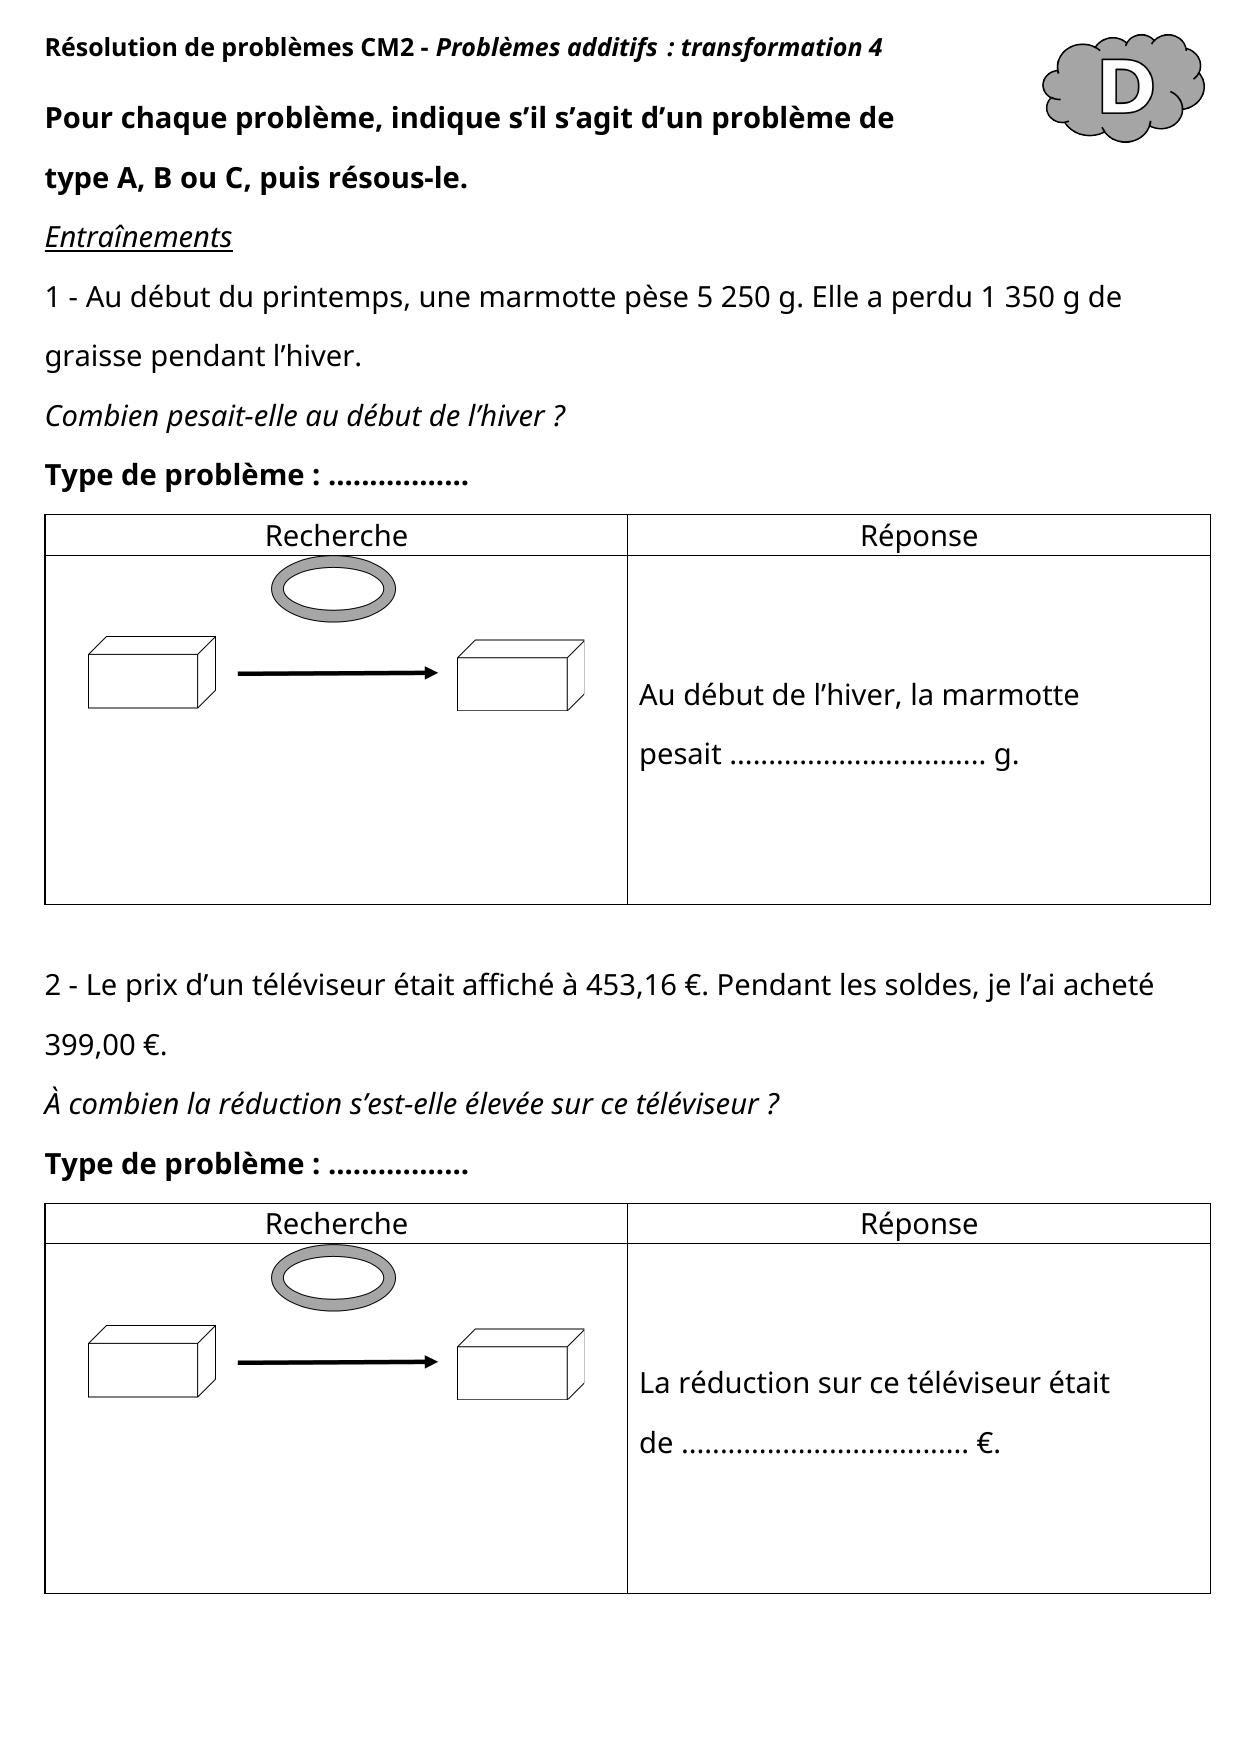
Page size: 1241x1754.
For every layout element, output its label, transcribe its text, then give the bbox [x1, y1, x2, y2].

table_header Réponse [628, 1204, 1210, 1243]
text 2 - Le prix d’un téléviseur était affiché à 453,16 €. Pendant les soldes, je l’ai acheté 399,00 €. [44, 965, 1211, 1064]
text Résolution de problèmes CM2 - Problèmes additifs : transformation 4 [44, 29, 1036, 64]
text type A, B ou C, puis résous-le. [44, 157, 1211, 197]
text Combien pesait-elle au début de l’hiver ? [44, 395, 1211, 435]
text Entraînements [44, 217, 1211, 256]
table_header Recherche [46, 515, 627, 555]
text Type de problème : ................. [44, 454, 1211, 494]
text À combien la réduction s’est-elle élevée sur ce téléviseur ? [44, 1084, 1211, 1123]
text Pour chaque problème, indique s’il s’agit d’un problème de [44, 98, 1036, 137]
text Type de problème : ................. [44, 1143, 1211, 1183]
table_cell La réduction sur ce téléviseur était de ..................................... €. [628, 1244, 1210, 1593]
picture [88, 555, 585, 711]
table_cell [46, 556, 627, 904]
table_header Réponse [628, 515, 1210, 555]
picture [88, 1244, 585, 1400]
text 1 - Au début du printemps, une marmotte pèse 5 250 g. Elle a perdu 1 350 g de graisse pendant l’hiver. [44, 276, 1211, 375]
picture [1036, 29, 1211, 148]
table_cell [46, 1244, 627, 1593]
table_header Recherche [46, 1204, 627, 1243]
table_cell Au début de l’hiver, la marmotte pesait ................................. g. [628, 556, 1210, 904]
